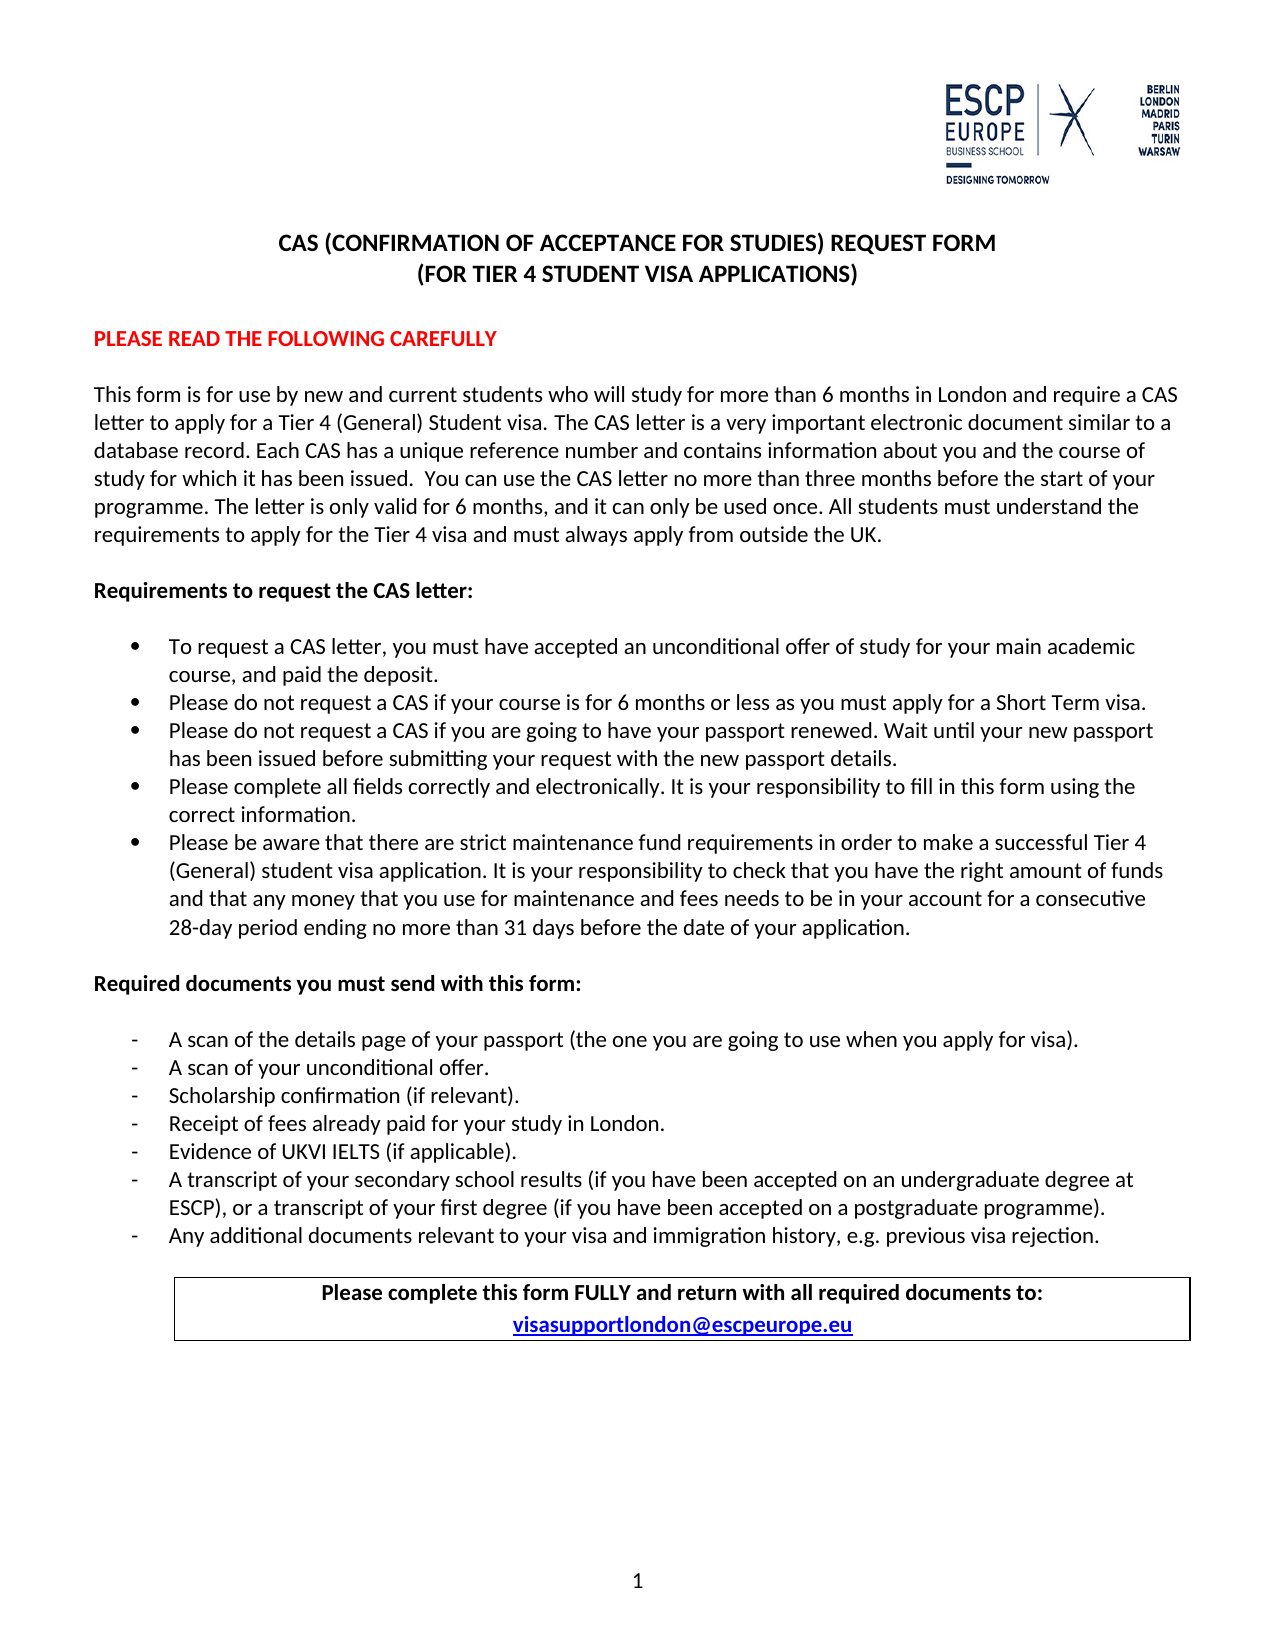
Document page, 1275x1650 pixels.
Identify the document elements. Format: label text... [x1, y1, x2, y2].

text Please complete this form FULLY and return with all required documents to: [175, 1278, 1189, 1306]
text visasupportlondon@escpeurope.eu [175, 1309, 1189, 1340]
list To request a CAS letter, you must have accepted an unconditional offer of study for your main academic course, and paid the deposit. [131, 632, 1181, 688]
list A scan of the details page of your passport (the one you are going to use when you apply for visa). [131, 1025, 1181, 1053]
text Requirements to request the CAS letter: [94, 576, 1181, 604]
text This form is for use by new and current students who will study for more than 6 months in London and require a CAS letter to apply for a Tier 4 (General) Student visa. The CAS letter is a very important electronic document similar to a database record. Each CAS has a unique reference number and contains information about you and the course of study for which it has been issued. You can use the CAS letter no more than three months before the start of your programme. The letter is only valid for 6 months, and it can only be used once. All students must understand the requirements to apply for the Tier 4 visa and must always apply from outside the UK. [94, 380, 1181, 548]
list A scan of your unconditional offer. [131, 1053, 1181, 1081]
picture [943, 81, 1182, 192]
text (FOR TIER 4 STUDENT VISA APPLICATIONS) [94, 258, 1181, 288]
list Any additional documents relevant to your visa and immigration history, e.g. previous visa rejection. [131, 1221, 1181, 1249]
list A transcript of your secondary school results (if you have been accepted on an undergraduate degree at ESCP), or a transcript of your first degree (if you have been accepted on a postgraduate programme). [131, 1165, 1181, 1221]
list Scholarship confirmation (if relevant). [131, 1081, 1181, 1109]
list Receipt of fees already paid for your study in London. [131, 1109, 1181, 1137]
text PLEASE READ THE FOLLOWING CAREFULLY [94, 324, 1181, 352]
list Evidence of UKVI IELTS (if applicable). [131, 1137, 1181, 1165]
list Please do not request a CAS if your course is for 6 months or less as you must apply for a Short Term visa. [131, 688, 1181, 716]
list Please do not request a CAS if you are going to have your passport renewed. Wait until your new passport has been issued before submitting your request with the new passport details. [131, 716, 1181, 772]
list Please complete all fields correctly and electronically. It is your responsibility to fill in this form using the correct information. [131, 772, 1181, 828]
list Please be aware that there are strict maintenance fund requirements in order to make a successful Tier 4 (General) student visa application. It is your responsibility to check that you have the right amount of funds and that any money that you use for maintenance and fees needs to be in your account for a consecutive 28-day period ending no more than 31 days before the date of your application. [131, 828, 1181, 941]
text Required documents you must send with this form: [94, 969, 1181, 997]
text CAS (CONFIRMATION OF ACCEPTANCE FOR STUDIES) REQUEST FORM [94, 227, 1181, 258]
